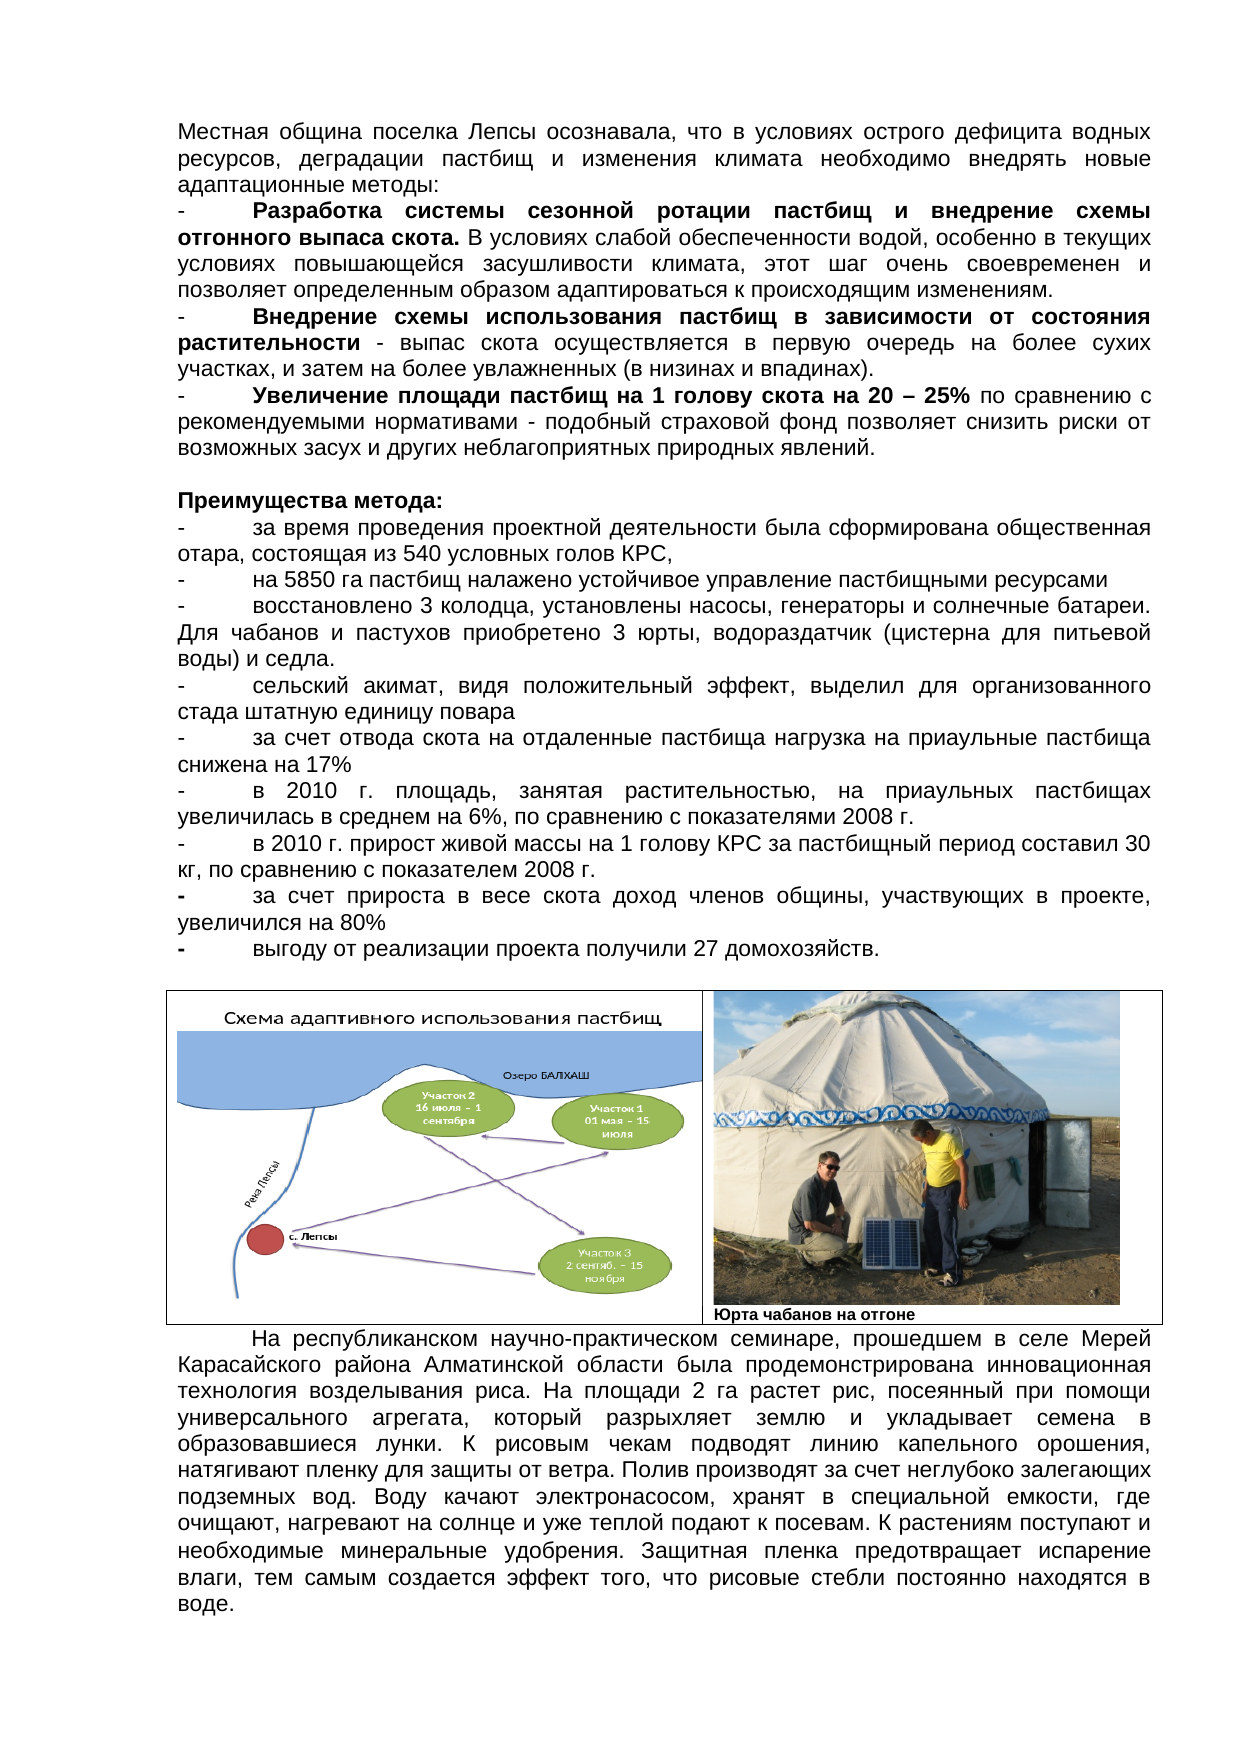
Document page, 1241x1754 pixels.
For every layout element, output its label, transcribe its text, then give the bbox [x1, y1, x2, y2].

picture [713, 991, 1120, 1305]
list за счет отвода скота на отдаленные пастбища нагрузка на приаульные пастбища снижена на 17% [177, 724, 1152, 777]
list Внедрение схемы использования пастбищ в зависимости от состояния растительности - выпас скота осуществляется в первую очередь на более сухих участках, и затем на более увлажненных (в низинах и впадинах). [177, 303, 1152, 382]
text Преимущества метода: [177, 487, 1152, 513]
list выгоду от реализации проекта получили 27 домохозяйств. [177, 935, 1152, 961]
list Разработка системы сезонной ротации пастбищ и внедрение схемы отгонного выпаса скота. В условиях слабой обеспеченности водой, особенно в текущих условиях повышающейся засушливости климата, этот шаг очень своевременен и позволяет определенным образом адаптироваться к происходящим изменениям. [177, 197, 1152, 303]
list на пастбищ налажено устойчивое управление пастбищными ресурсами [177, 566, 1152, 592]
text Местная община поселка Лепсы осознавала, что в условиях острого дефицита водных ресурсов, деградации пастбищ и изменения климата необходимо внедрять новые адаптационные методы: [177, 118, 1152, 197]
list в . прирост живой массы на 1 голову КРС за пастбищный период составил , по сравнению с показателем . [177, 830, 1152, 882]
table_header [167, 991, 702, 1323]
list в . площадь, занятая растительностью, на приаульных пастбищах увеличилась в среднем на 6%, по сравнению с показателями . [177, 777, 1152, 830]
list за счет прироста в весе скота доход членов общины, участвующих в проекте, увеличился на 80% [177, 882, 1152, 935]
list сельский акимат, видя положительный эффект, выделил для организованного стада штатную единицу повара [177, 672, 1152, 724]
text На республиканском научно-практическом семинаре, прошедшем в селе Мерей Карасайского района Алматинской области была продемонстрирована инновационная технология возделывания риса. На площади 2 га растет рис, посеянный при помощи универсального агрегата, который разрыхляет землю и укладывает семена в образовавшиеся лунки. К рисовым чекам подводят линию капельного орошения, натягивают пленку для защиты от ветра. Полив производят за счет неглубоко залегающих подземных вод. Воду качают электронасосом, хранят в специальной емкости, где очищают, нагревают на солнце и уже теплой подают к посевам. К растениям поступают и необходимые минеральные удобрения. Защитная пленка предотвращает испарение влаги, тем самым создается эффект того, что рисовые стебли постоянно находятся в воде. [177, 1325, 1152, 1617]
list восстановлено 3 колодца, установлены насосы, генераторы и солнечные батареи. Для чабанов и пастухов приобретено 3 юрты, водораздатчик (цистерна для питьевой воды) и седла. [177, 592, 1152, 672]
table_header Юрта чабанов на отгоне [703, 991, 1162, 1323]
list за время проведения проектной деятельности была сформирована общественная отара, состоящая из 540 условных голов КРС, [177, 513, 1152, 566]
list Увеличение площади пастбищ на 1 голову скота на 20 – 25% по сравнению с рекомендуемыми нормативами - подобный страховой фонд позволяет снизить риски от возможных засух и других неблагоприятных природных явлений. [177, 382, 1152, 461]
